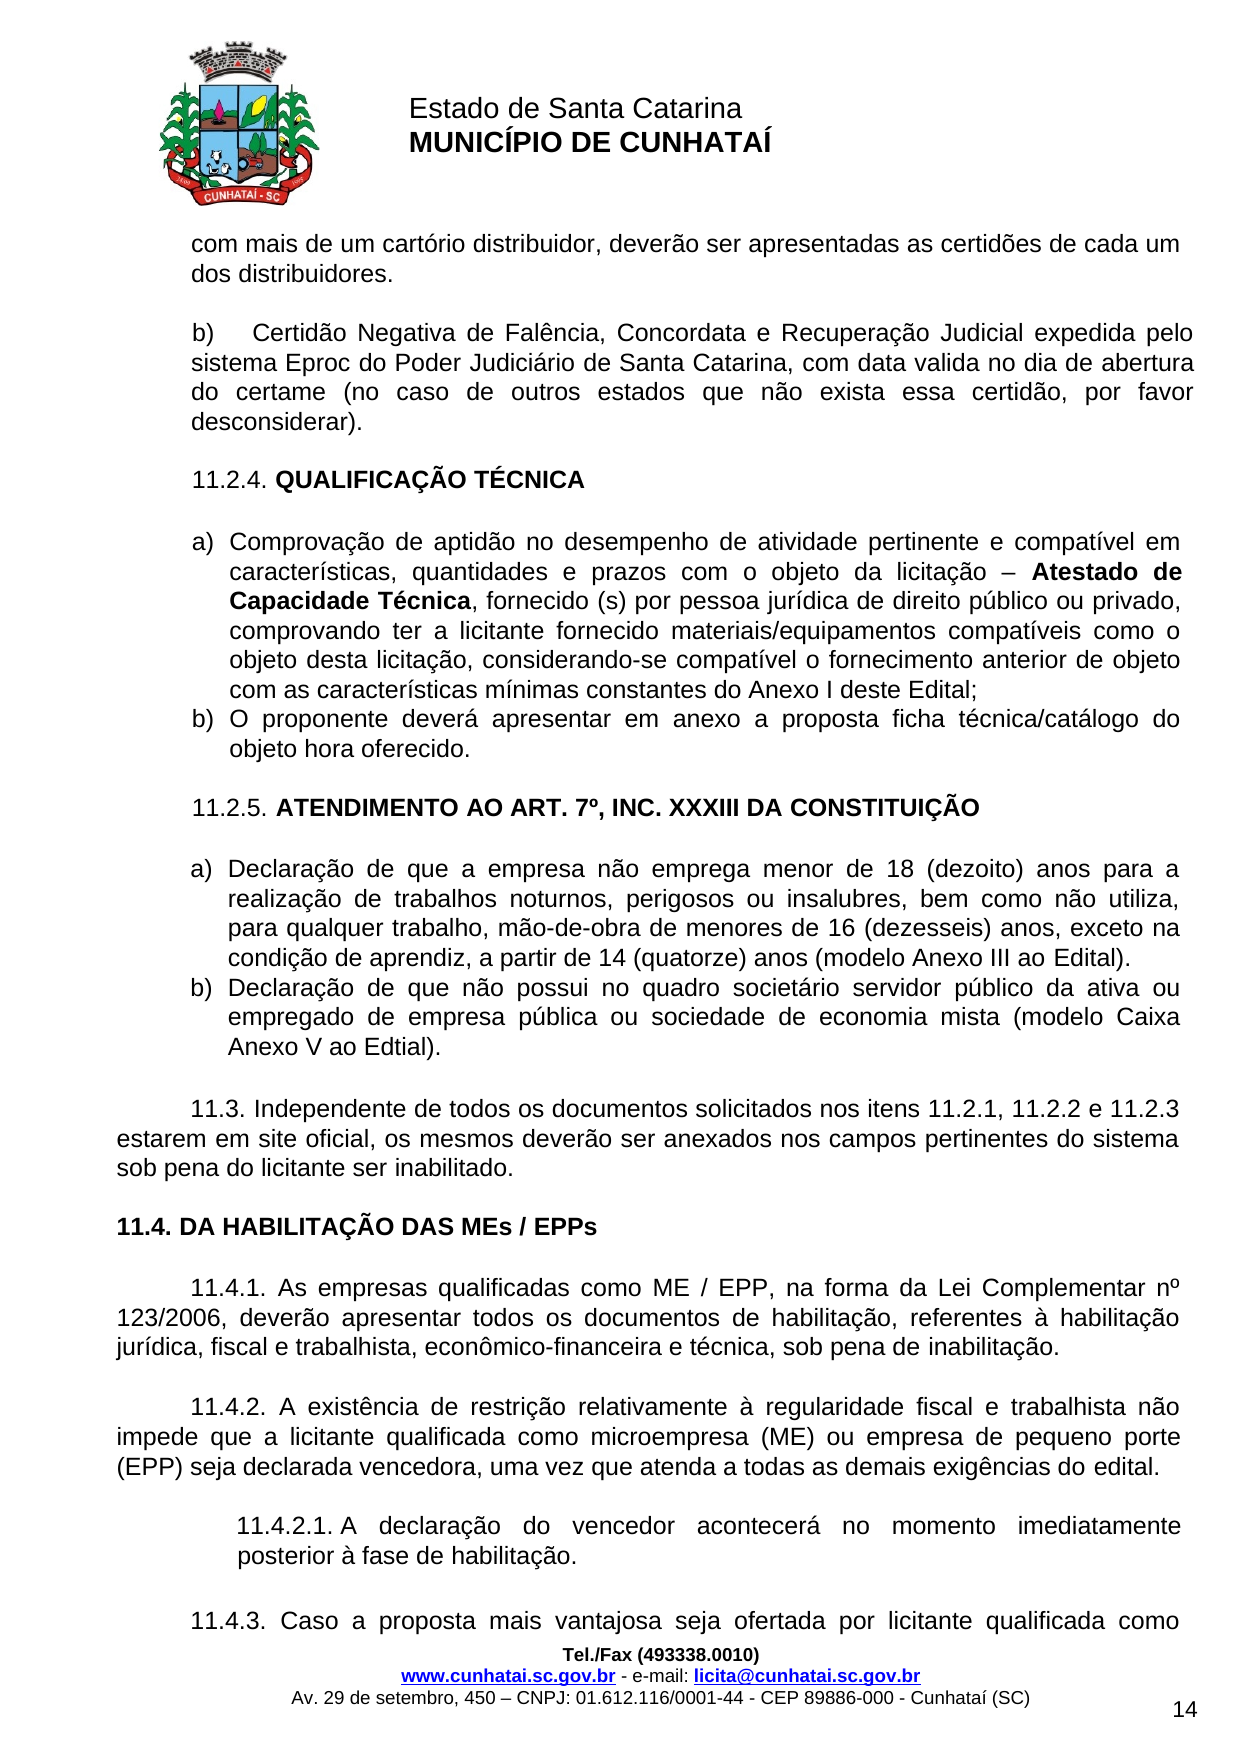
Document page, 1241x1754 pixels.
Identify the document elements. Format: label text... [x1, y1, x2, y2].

list Certidão Negativa de Falência, Concordata e Recuperação Judicial expedida pelo sistema Eproc do Poder Judiciário de Santa Catarina, com data valida no dia de abertura do certame (no caso de outros estados que não exista essa certidão, por favor desconsiderar). [191, 318, 1195, 435]
list A declaração do vencedor acontecerá no momento imediatamente posterior à fase de habilitação. [236, 1511, 1182, 1569]
list Declaração de que não possui no quadro societário servidor público da ativa ou empregado de empresa pública ou sociedade de economia mista (modelo Caixa Anexo V ao Edtial). [190, 973, 1181, 1061]
subtitle DA HABILITAÇÃO DAS MEs / EPPs [116, 1212, 1219, 1241]
list Declaração de que a empresa não emprega menor de 18 (dezoito) anos para a realização de trabalhos noturnos, perigosos ou insalubres, bem como não utiliza, para qualquer trabalho, mão-de-obra de menores de 16 (dezesseis) anos, exceto na condição de aprendiz, a partir de 14 (quatorze) anos (modelo Anexo III ao Edital). [190, 854, 1181, 972]
subtitle ATENDIMENTO AO ART. 7º, INC. XXXIII DA CONSTITUIÇÃO [192, 793, 1219, 822]
picture [158, 41, 320, 206]
list O proponente deverá apresentar em anexo a proposta ficha técnica/catálogo do objeto hora oferecido. [192, 704, 1182, 763]
subtitle QUALIFICAÇÃO TÉCNICA [192, 466, 1219, 494]
list As empresas qualificadas como ME / EPP, na forma da Lei Complementar nº 123/2006, deverão apresentar todos os documentos de habilitação, referentes à habilitação jurídica, fiscal e trabalhista, econômico-financeira e técnica, sob pena de inabilitação. [116, 1273, 1181, 1361]
list Comprovação de aptidão no desempenho de atividade pertinente e compatível em características, quantidades e prazos com o objeto da licitação – Atestado de Capacidade Técnica, fornecido (s) por pessoa jurídica de direito público ou privado, comprovando ter a licitante fornecido materiais/equipamentos compatíveis como o objeto desta licitação, considerando-se compatível o fornecimento anterior de objeto com as características mínimas constantes do Anexo I deste Edital; [192, 527, 1182, 703]
list A existência de restrição relativamente à regularidade fiscal e trabalhista não impede que a licitante qualificada como microempresa (ME) ou empresa de pequeno porte (EPP) seja declarada vencedora, uma vez que atenda a todas as demais exigências do edital. [116, 1392, 1182, 1480]
list Independente de todos os documentos solicitados nos itens 11.2.1, 11.2.2 e 11.2.3 estarem em site oficial, os mesmos deverão ser anexados nos campos pertinentes do sistema sob pena do licitante ser inabilitado. [116, 1094, 1181, 1182]
